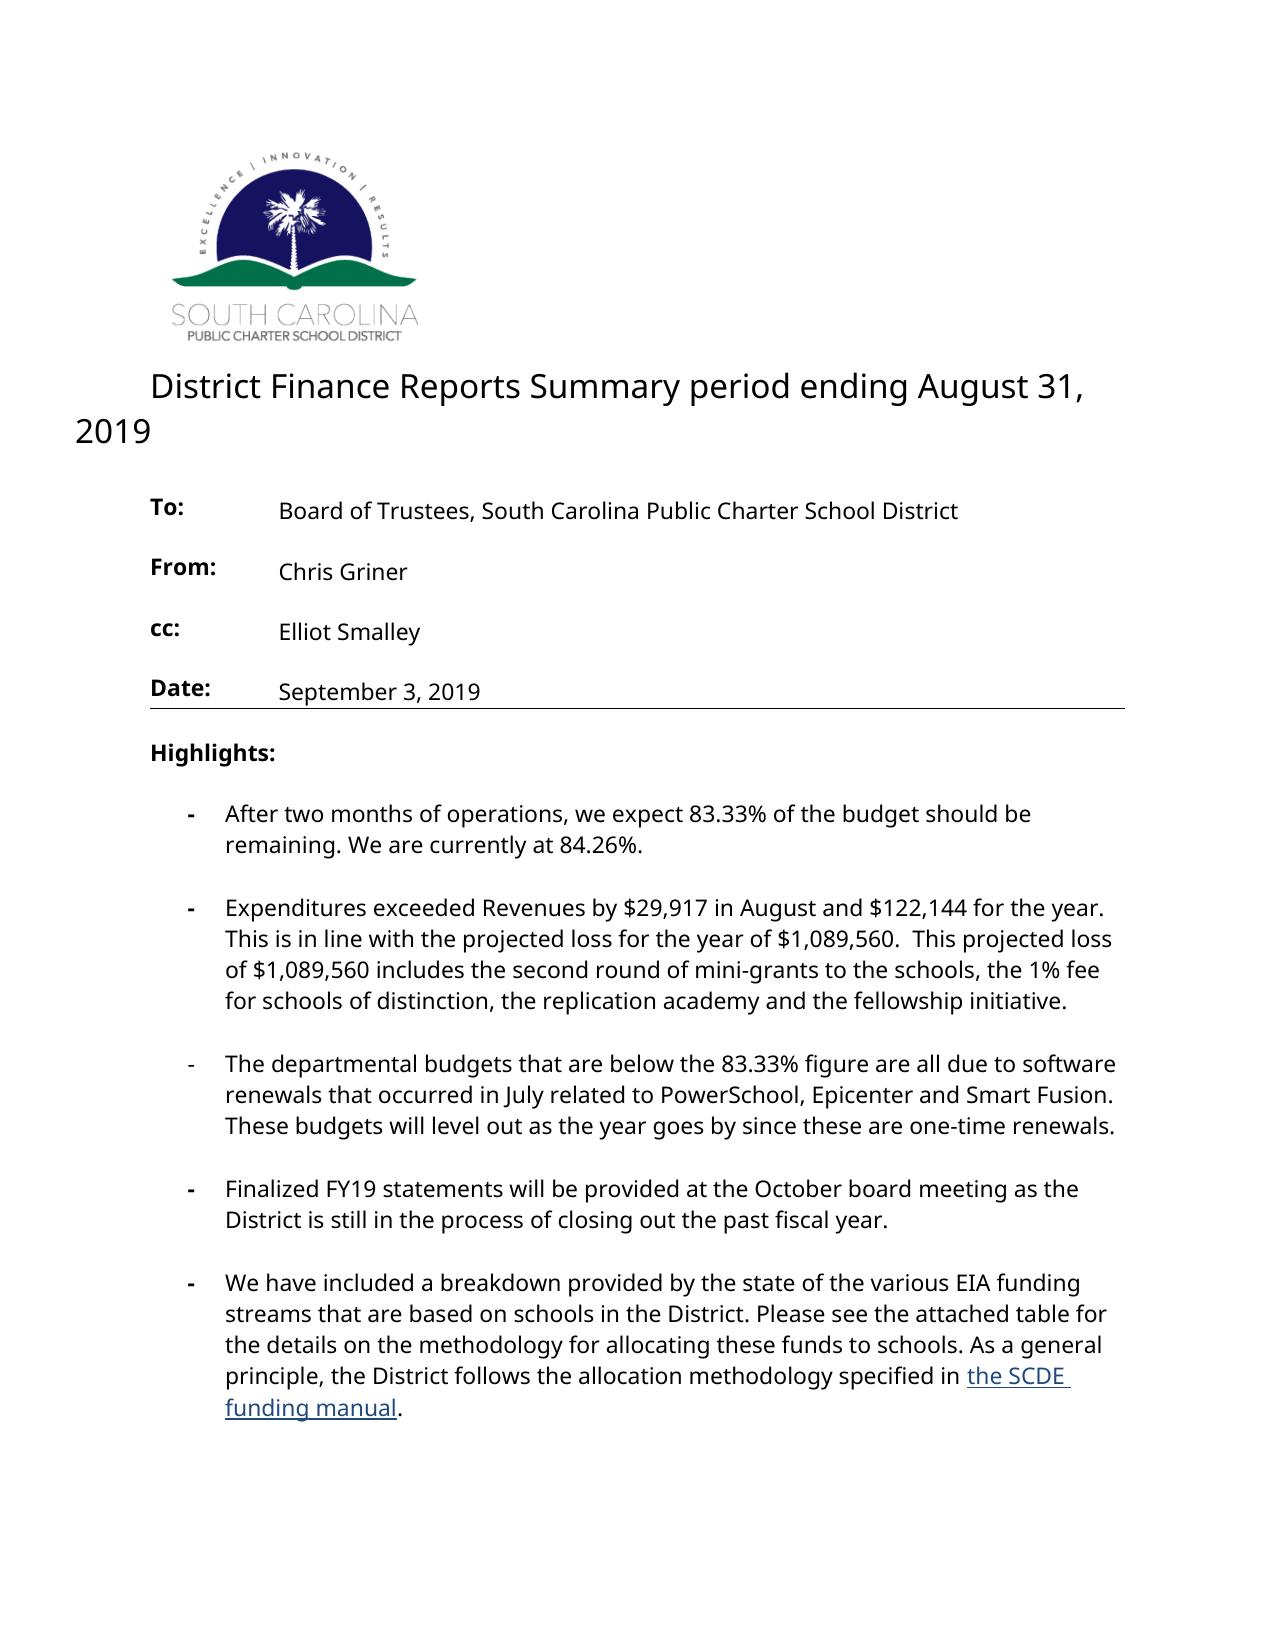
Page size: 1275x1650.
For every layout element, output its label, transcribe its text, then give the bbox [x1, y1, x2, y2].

list Finalized FY19 statements will be provided at the October board meeting as the District is still in the process of closing out the past fiscal year. [187, 1173, 1125, 1235]
list We have included a breakdown provided by the state of the various EIA funding streams that are based on schools in the District. Please see the attached table for the details on the methodology for allocating these funds to schools. As a general principle, the District follows the allocation methodology specified in the SCDE funding manual. [187, 1266, 1125, 1423]
title District Finance Reports Summary period ending August 31, 2019 [75, 363, 1125, 453]
list Expenditures exceeded Revenues by $29,917 in August and $122,144 for the year. This is in line with the projected loss for the year of $1,089,560. This projected loss of $1,089,560 includes the second round of mini-grants to the schools, the 1% fee for schools of distinction, the replication academy and the fellowship initiative. [187, 891, 1125, 1016]
picture [150, 150, 440, 351]
list After two months of operations, we expect 83.33% of the budget should be remaining. We are currently at 84.26%. [187, 798, 1125, 860]
text Highlights: [150, 737, 1125, 768]
table_header Board of Trustees, South Carolina Public Charter School District [278, 466, 1125, 526]
table_cell Elliot Smalley [278, 587, 1125, 647]
list The departmental budgets that are below the 83.33% figure are all due to software renewals that occurred in July related to PowerSchool, Epicenter and Smart Fusion. These budgets will level out as the year goes by since these are one-time renewals. [187, 1048, 1125, 1141]
table_cell Chris Griner [278, 526, 1125, 587]
table_cell September 3, 2019 [278, 647, 1125, 708]
